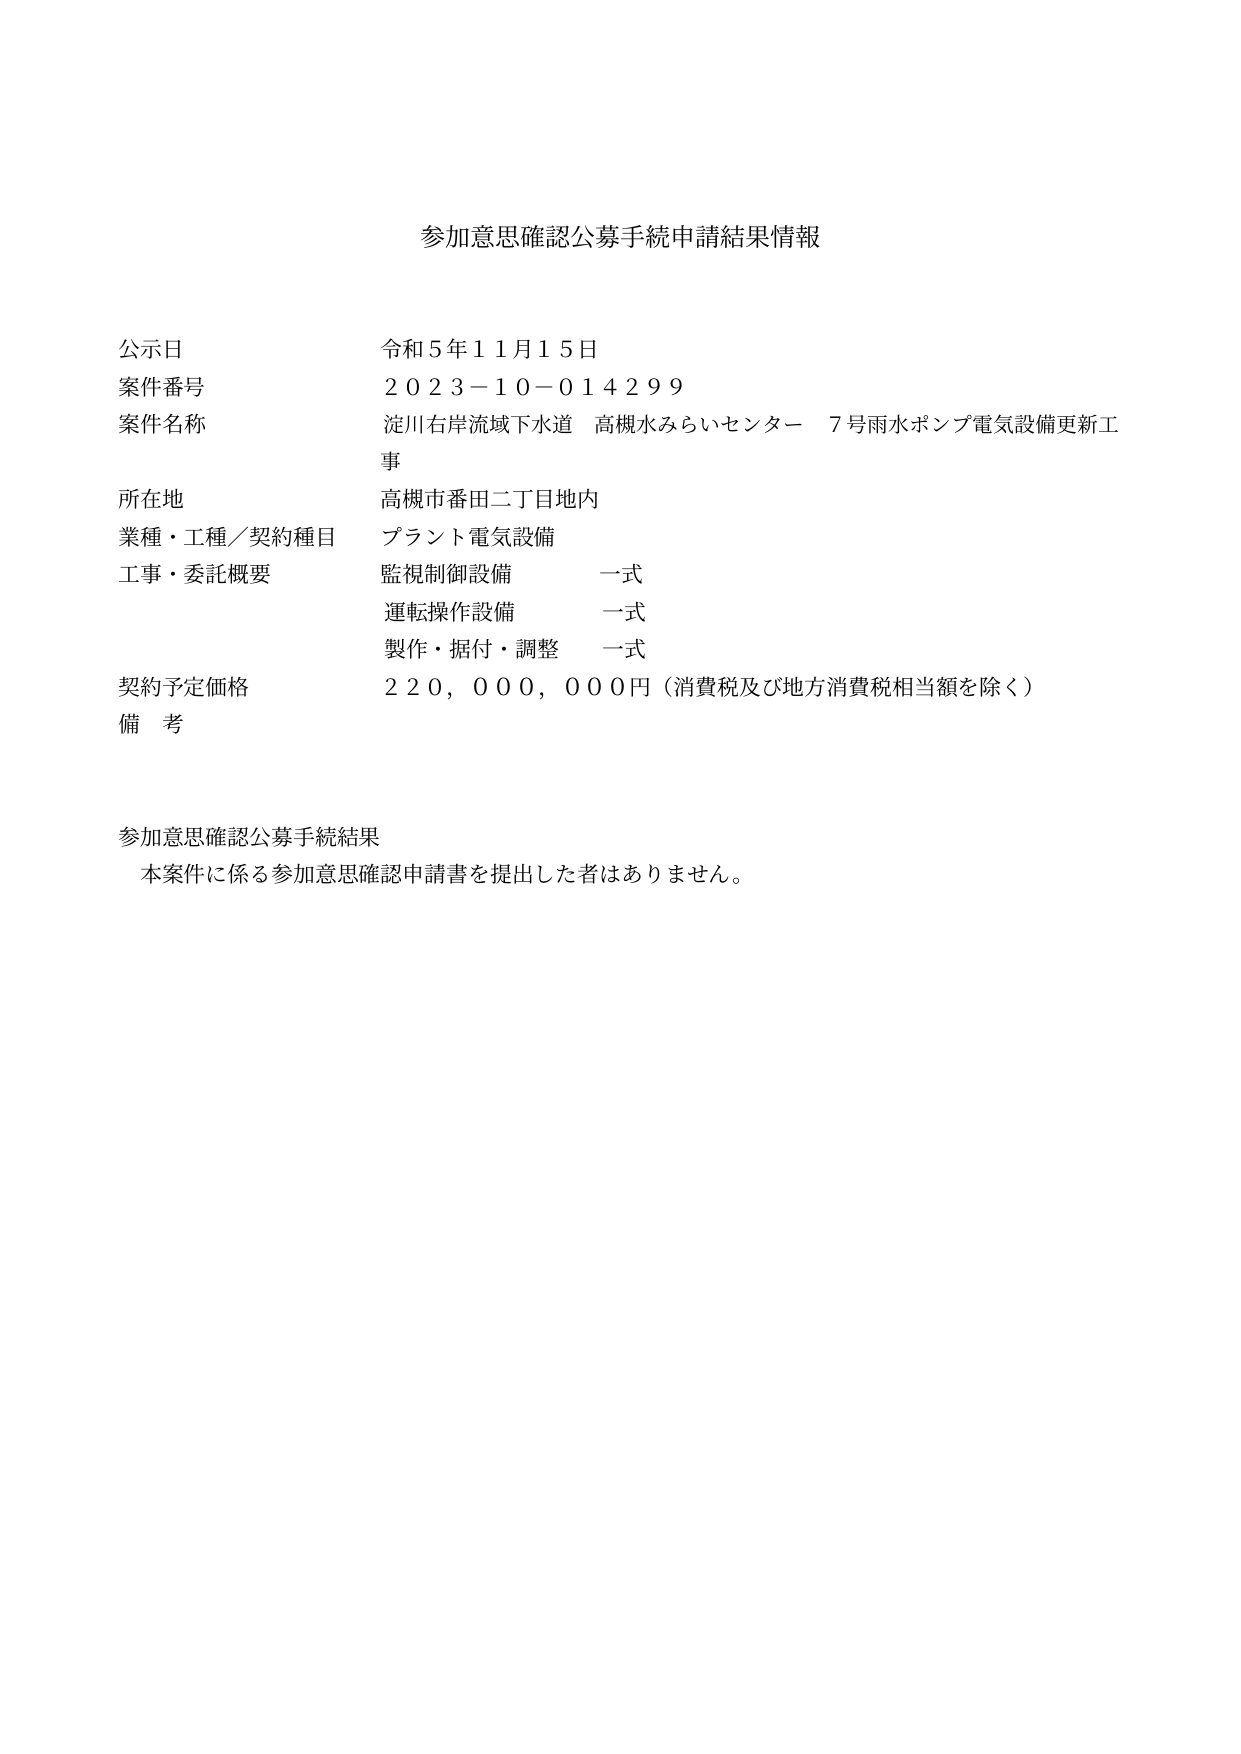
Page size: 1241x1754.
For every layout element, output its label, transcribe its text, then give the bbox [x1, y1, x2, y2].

text 案件番号 ２０２３－１０－０１４２９９ [118, 367, 1122, 404]
text 製作・据付・調整 一式 [118, 629, 1122, 667]
text 本案件に係る参加意思確認申請書を提出した者はありません。 [118, 854, 1122, 892]
text 契約予定価格 ２２０，０００，０００円（消費税及び地方消費税相当額を除く） [118, 667, 1122, 704]
text 参加意思確認公募手続申請結果情報 [118, 217, 1122, 254]
text 工事・委託概要 監視制御設備 一式 [118, 554, 1122, 592]
text 参加意思確認公募手続結果 [118, 817, 1122, 854]
text 公示日 令和５年１１月１５日 [118, 329, 1122, 367]
text 業種・工種／契約種目 プラント電気設備 [118, 517, 1122, 554]
text 運転操作設備 一式 [118, 592, 1122, 629]
text 案件名称 淀川右岸流域下水道 高槻水みらいセンター ７号雨水ポンプ電気設備更新工事 [118, 404, 1122, 479]
text 備 考 [118, 704, 1122, 742]
text 所在地 高槻市番田二丁目地内 [118, 479, 1122, 517]
